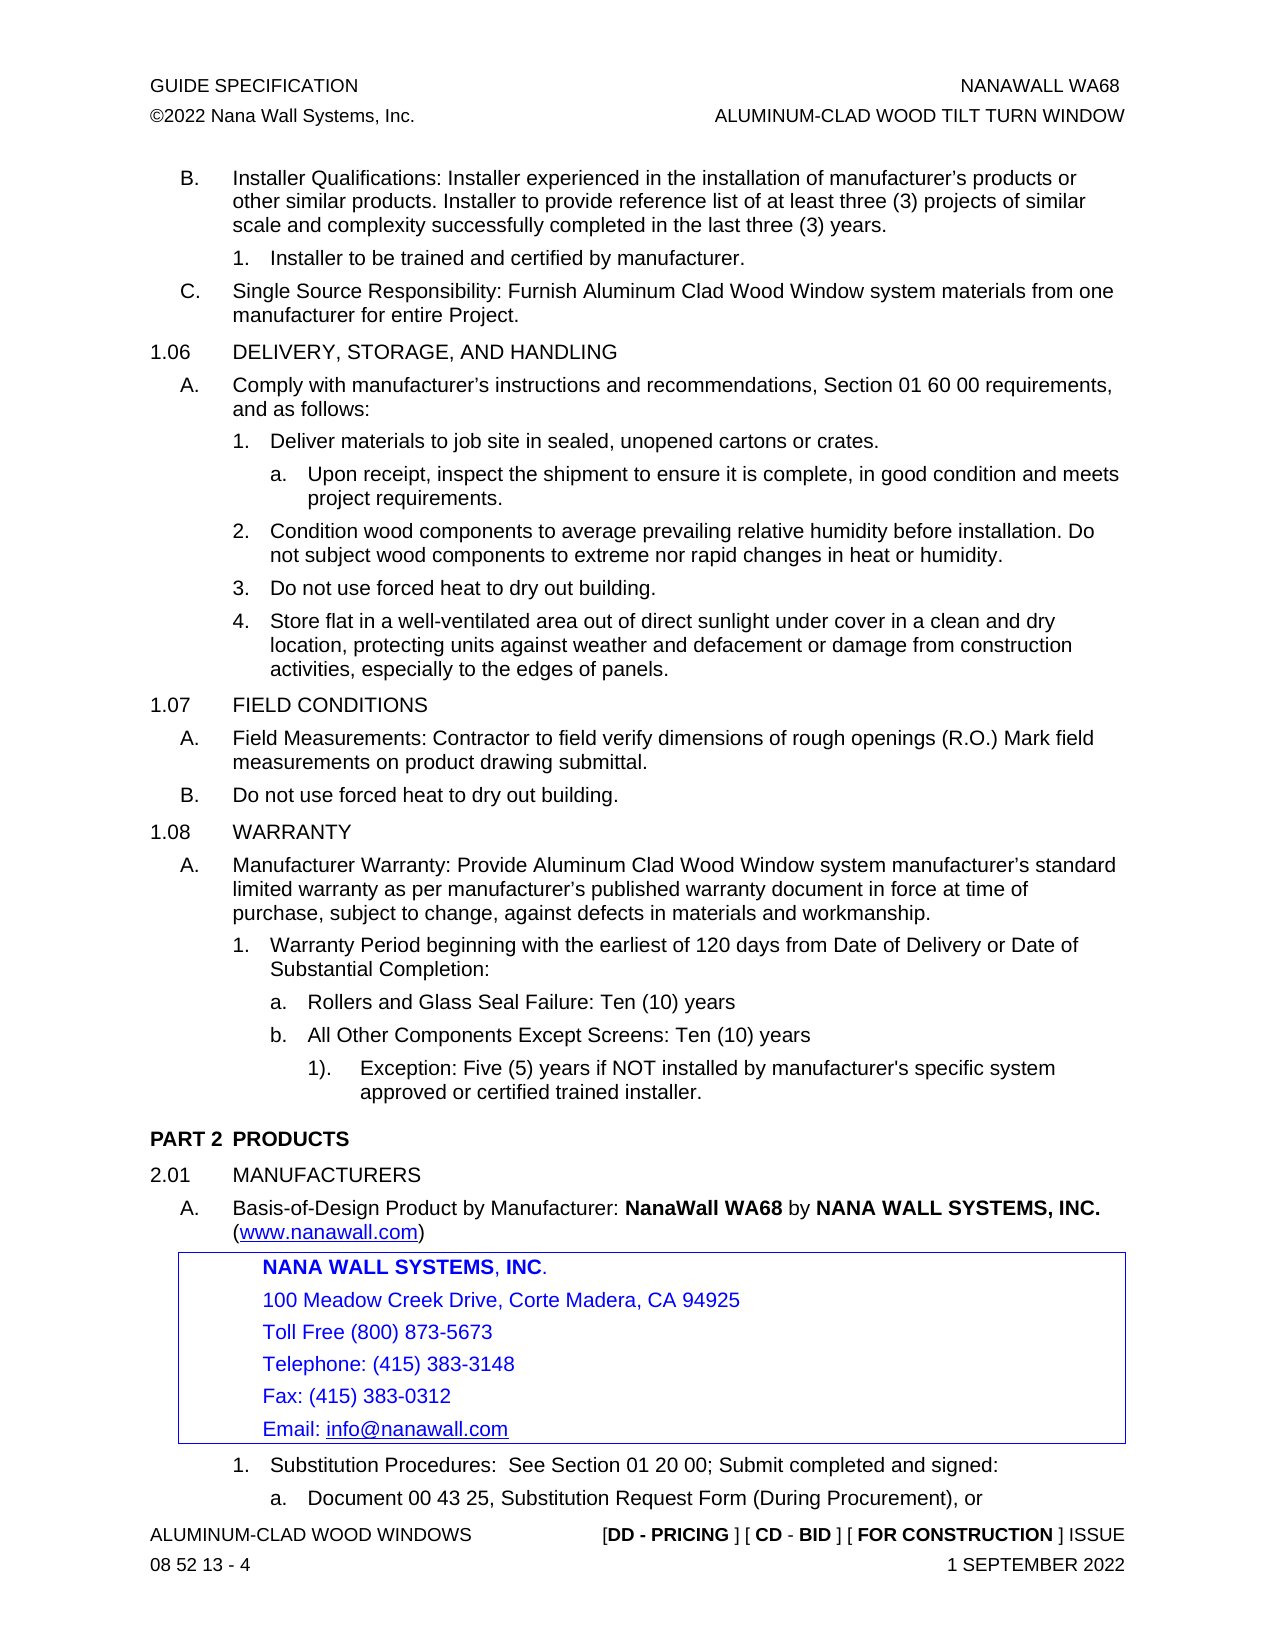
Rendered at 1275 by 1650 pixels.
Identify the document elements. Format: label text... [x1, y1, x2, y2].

subtitle Substitution Procedures: See Section 01 20 00; Submit completed and signed: [232, 1453, 1125, 1477]
text Toll Free (800) 873-5673 [179, 1317, 1125, 1344]
subtitle Manufacturer Warranty: Provide Aluminum Clad Wood Window system manufacturer’s standard limited warranty as per manufacturer’s published warranty document in force at time of purchase, subject to change, against defects in materials and workmanship. [180, 852, 1125, 924]
subtitle Comply with manufacturer’s instructions and recommendations, Section 01 60 00 requirements, and as follows: [180, 372, 1125, 420]
subtitle Condition wood components to average prevailing relative humidity before installation. Do not subject wood components to extreme nor rapid changes in heat or humidity. [232, 519, 1125, 567]
subtitle Document 00 43 25, Substitution Request Form (During Procurement), or [270, 1486, 1125, 1509]
text Fax: (415) 383-0312 [179, 1381, 1125, 1408]
subtitle PRODUCTS [150, 1126, 1125, 1150]
subtitle Rollers and Glass Seal Failure: Ten (10) years [270, 990, 1125, 1014]
subtitle Installer Qualifications: Installer experienced in the installation of manufacturer’s products or other similar products. Installer to provide reference list of at least three (3) projects of similar scale and complexity successfully completed in the last three (3) years. [180, 165, 1125, 237]
text Telephone: (415) 383-3148 [179, 1349, 1125, 1376]
subtitle All Other Components Except Screens: Ten (10) years [270, 1023, 1125, 1047]
text 100 Meadow Creek Drive, Corte Madera, CA 94925 [179, 1284, 1125, 1311]
subtitle Store flat in a well-ventilated area out of direct sunlight under cover in a clean and dry location, protecting units against weather and defacement or damage from construction activities, especially to the edges of panels. [232, 609, 1125, 681]
subtitle Do not use forced heat to dry out building. [180, 783, 1125, 807]
subtitle Deliver materials to job site in sealed, unopened cartons or crates. [232, 429, 1125, 453]
text NANA WALL SYSTEMS, INC. [179, 1253, 1125, 1279]
subtitle DELIVERY, STORAGE, AND HANDLING [150, 339, 1125, 363]
subtitle Do not use forced heat to dry out building. [232, 576, 1125, 600]
subtitle Field Measurements: Contractor to field verify dimensions of rough openings (R.O.) Mark field measurements on product drawing submittal. [180, 726, 1125, 774]
subtitle Installer to be trained and certified by manufacturer. [232, 246, 1125, 270]
subtitle Basis-of-Design Product by Manufacturer: NanaWall WA68 by NANA WALL SYSTEMS, INC. (www.nanawall.com) [180, 1196, 1125, 1244]
subtitle Warranty Period beginning with the earliest of 120 days from Date of Delivery or Date of Substantial Completion: [232, 933, 1125, 981]
subtitle Single Source Responsibility: Furnish Aluminum Clad Wood Window system materials from one manufacturer for entire Project. [180, 279, 1125, 327]
subtitle Exception: Five (5) years if NOT installed by manufacturer's specific system approved or certified trained installer. [307, 1056, 1125, 1104]
text Email: info@nanawall.com [179, 1413, 1125, 1443]
subtitle FIELD CONDITIONS [150, 693, 1125, 717]
subtitle MANUFACTURERS [150, 1163, 1125, 1187]
subtitle Upon receipt, inspect the shipment to ensure it is complete, in good condition and meets project requirements. [270, 462, 1125, 510]
subtitle WARRANTY [150, 819, 1125, 843]
